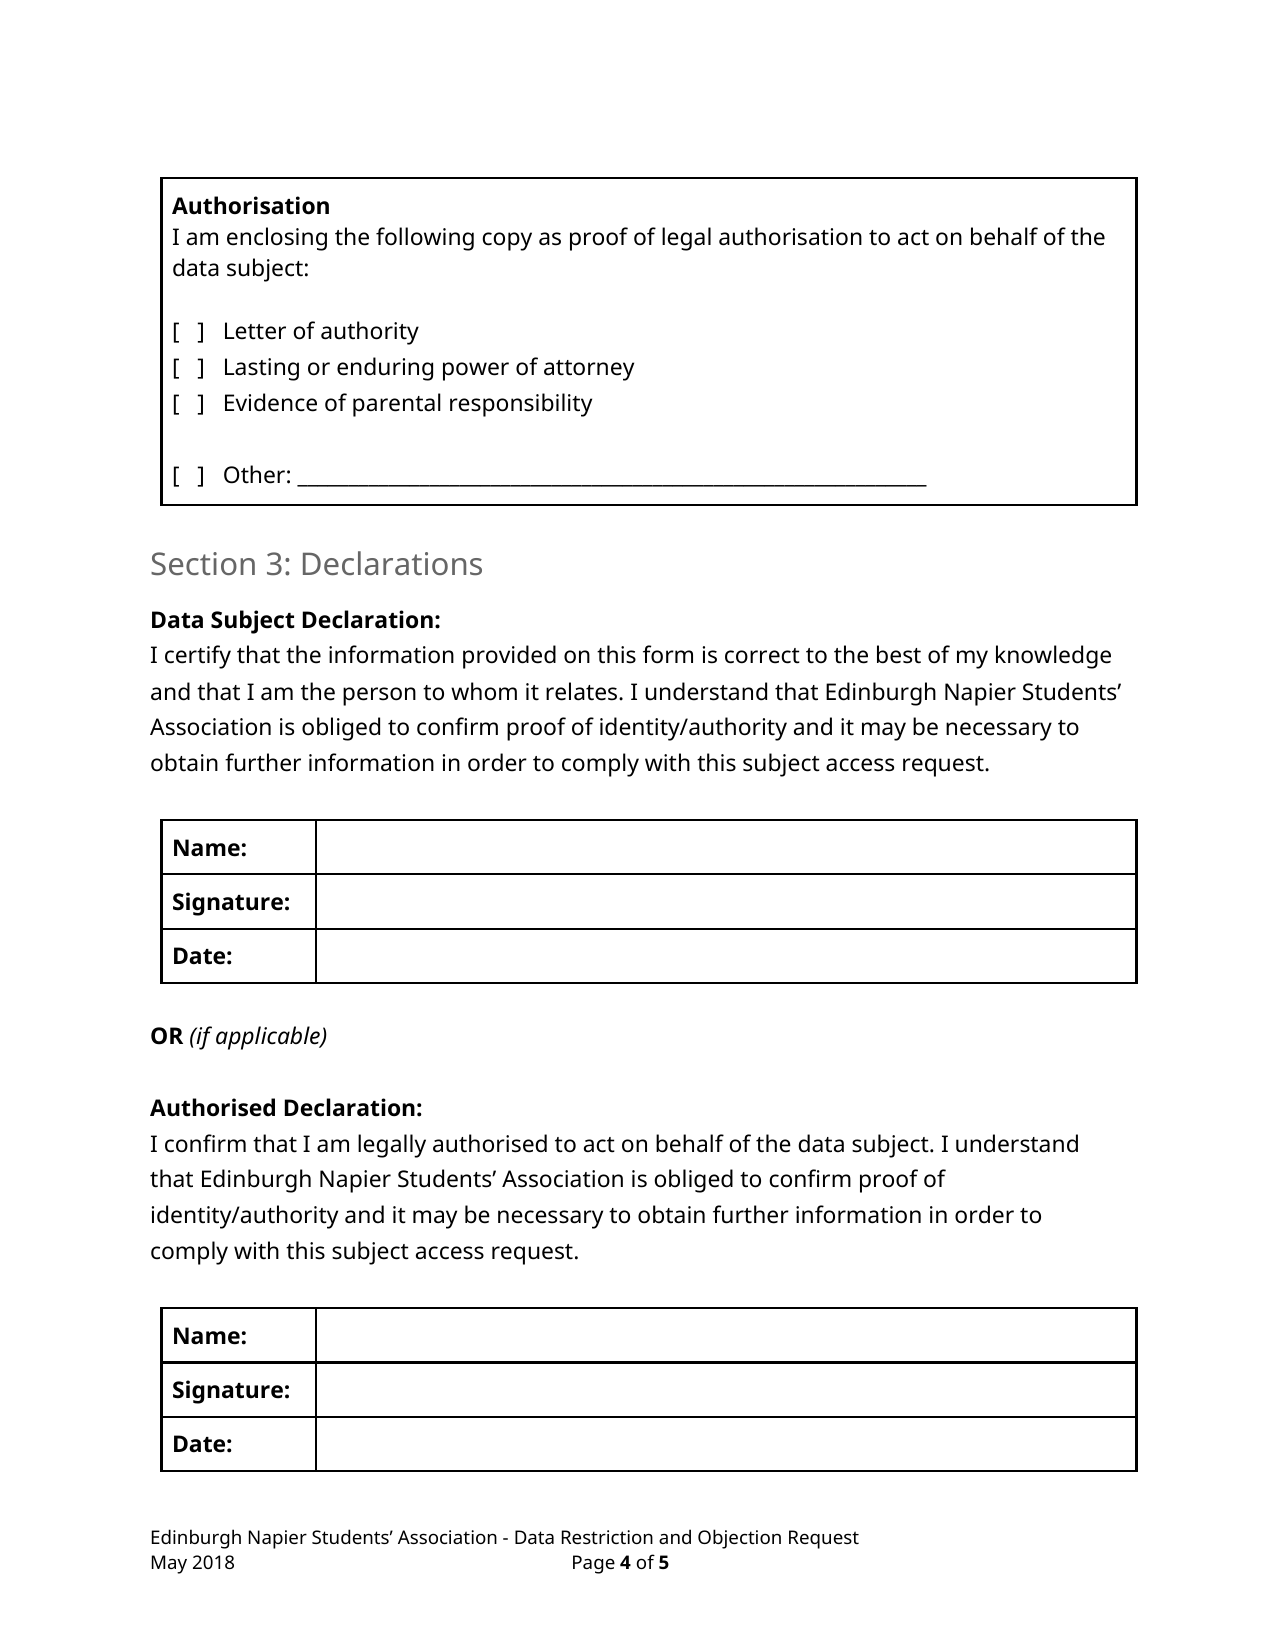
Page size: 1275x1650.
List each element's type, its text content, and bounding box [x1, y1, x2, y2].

table_cell Authorisation I am enclosing the following copy as proof of legal authorisation to act on behalf of the data subject: [ ] Letter of authority [ ] Lasting or enduring power of attorney [ ] Evidence of parental responsibility [ ] Other: ______________________________________________________________ [163, 179, 1135, 504]
table_cell [317, 930, 1135, 982]
table_cell Date: [163, 1418, 315, 1470]
text Data Subject Declaration: [150, 603, 1125, 635]
table_cell Date: [163, 930, 315, 982]
text Authorised Declaration: [150, 1092, 1125, 1123]
table_header [317, 821, 1135, 873]
table_cell Signature: [163, 1364, 315, 1416]
table_cell [317, 1418, 1135, 1470]
text I confirm that I am legally authorised to act on behalf of the data subject. I understand that Edinburgh Napier Students’ Association is obliged to confirm proof of identity/authority and it may be necessary to obtain further information in order to comply with this subject access request. [150, 1127, 1125, 1267]
text OR (if applicable) [150, 1020, 1125, 1051]
table_header Name: [163, 1309, 315, 1361]
text I certify that the information provided on this form is correct to the best of my knowledge and that I am the person to whom it relates. I understand that Edinburgh Napier Students’ Association is obliged to confirm proof of identity/authority and it may be necessary to obtain further information in order to comply with this subject access request. [150, 639, 1125, 778]
table_header [317, 1309, 1135, 1361]
subtitle Section 3: Declarations [150, 542, 1125, 585]
table_cell [317, 1364, 1135, 1416]
table_cell Signature: [163, 875, 315, 927]
table_header Name: [163, 821, 315, 873]
table_cell [317, 875, 1135, 927]
